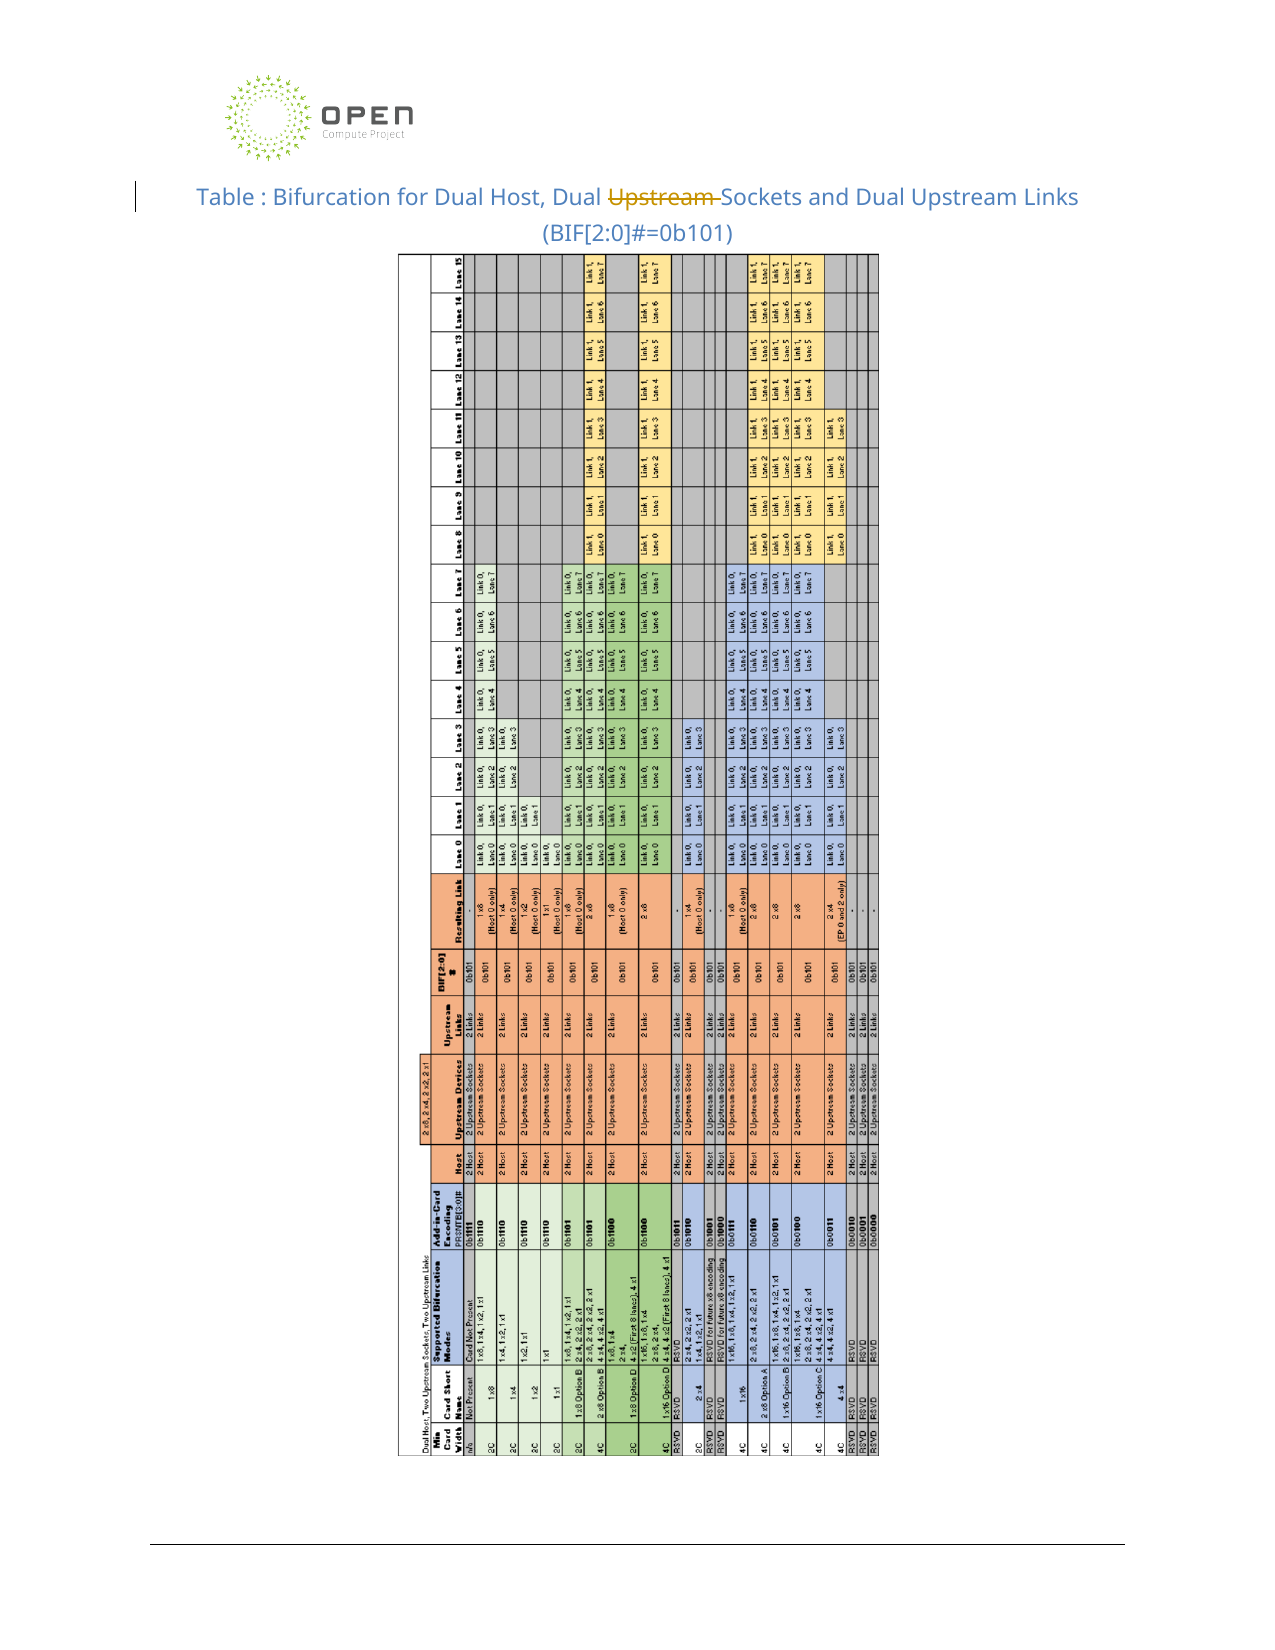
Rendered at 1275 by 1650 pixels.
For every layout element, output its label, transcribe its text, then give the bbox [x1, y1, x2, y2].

picture [225, 75, 413, 168]
picture [396, 254, 879, 1455]
text Table : Bifurcation for Dual Host, Dual Sockets and Dual Upstream Links (BIF[2:0]#=0b101) [150, 181, 1125, 248]
